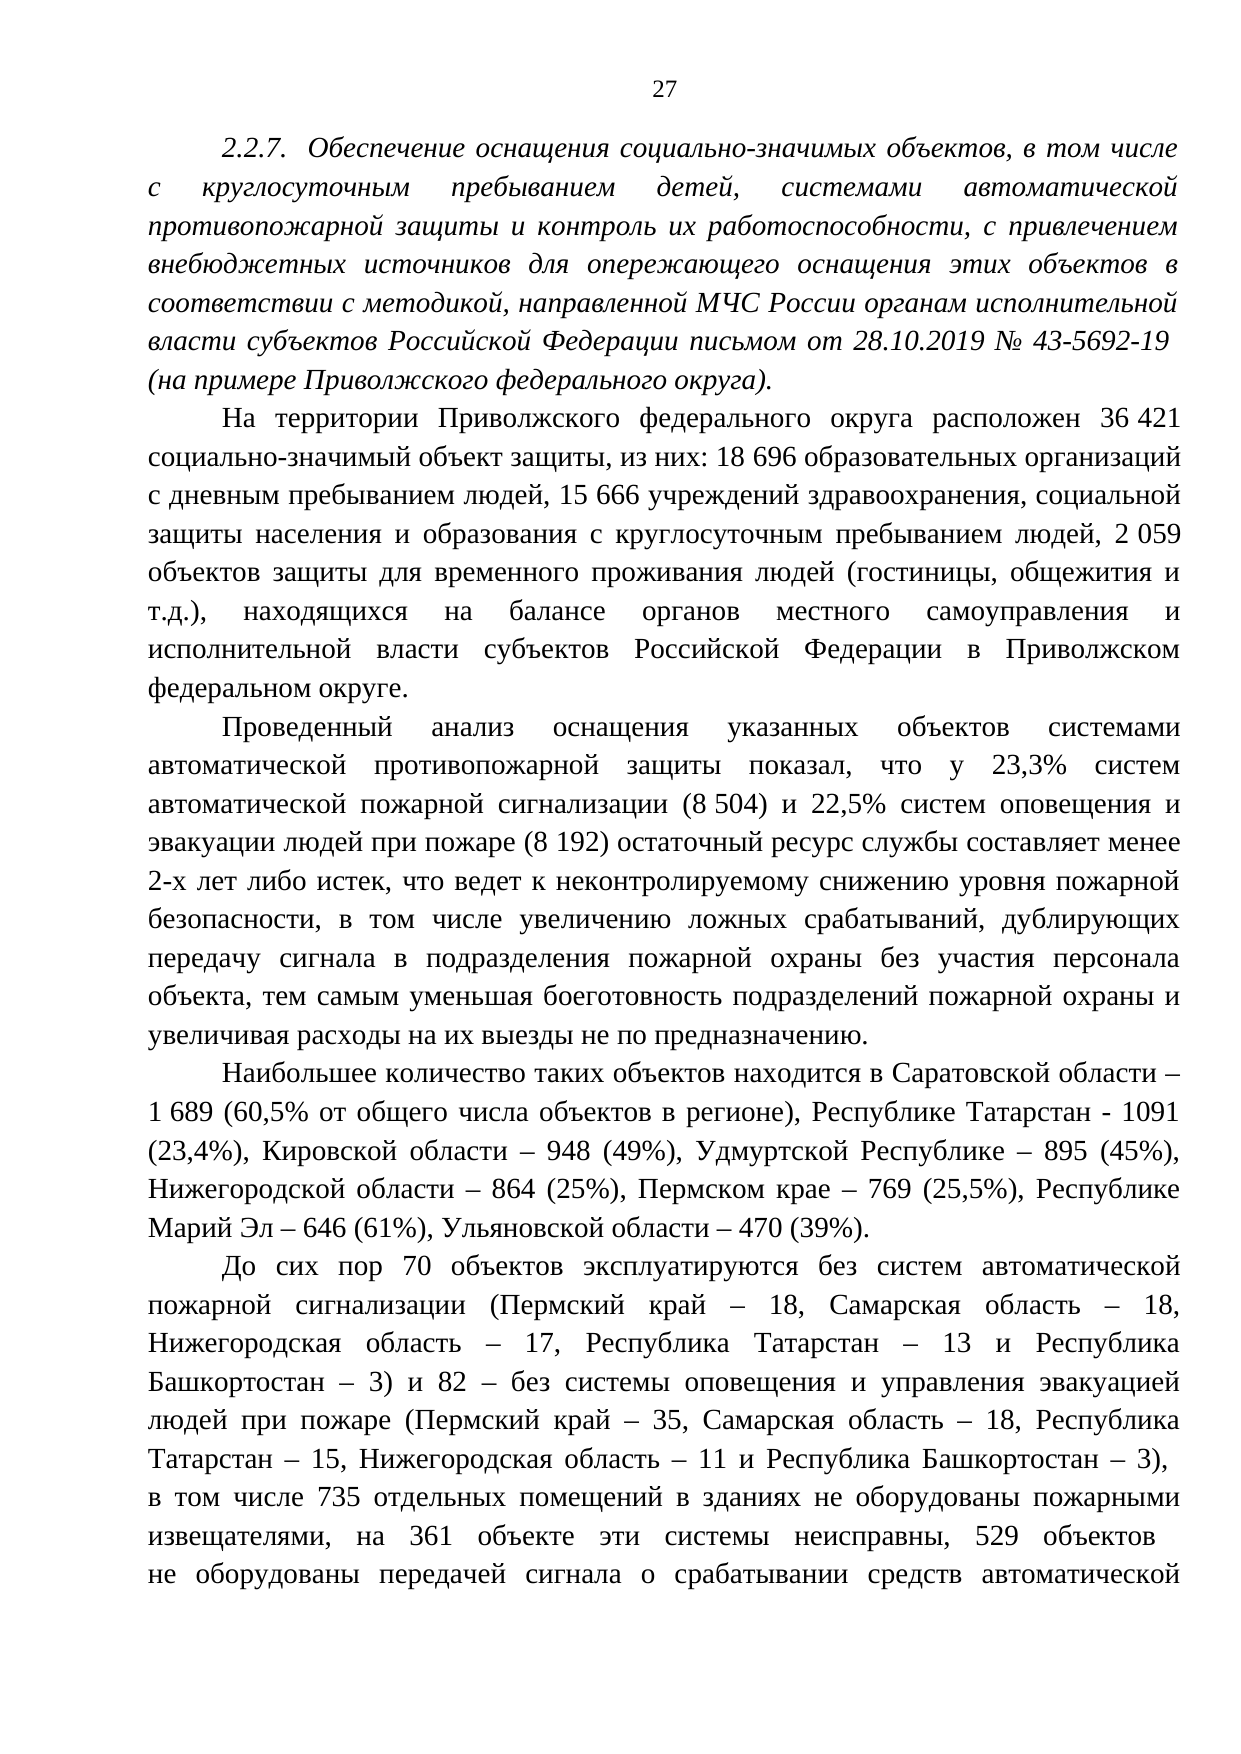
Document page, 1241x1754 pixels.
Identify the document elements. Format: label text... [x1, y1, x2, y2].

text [148, 1248, 1181, 1590]
text Проведенный анализ оснащения указанных объектов системами автоматической противопожарной защиты показал, что у 23,3% систем автоматической пожарной сигнализации (8 504) и 22,5% систем оповещения и эвакуации людей при пожаре (8 192) остаточный ресурс службы составляет менее 2-х лет либо истек, что ведет к неконтролируемому снижению уровня пожарной безопасности, в том числе увеличению ложных срабатываний, дублирующих передачу сигнала в подразделения пожарной охраны без участия персонала объекта, тем самым уменьшая боеготовность подразделений пожарной охраны и увеличивая расходы на их выезды не по предназначению. [148, 709, 1181, 1051]
text 2.2.7. Обеспечение оснащения социально-значимых объектов, в том числе с круглосуточным пребыванием детей, системами автоматической противопожарной защиты и контроль их работоспособности, с привлечением внебюджетных источников для опережающего оснащения этих объектов в соответствии с методикой, направленной МЧС России органам исполнительной власти субъектов Российской Федерации письмом от 28.10.2019 № 43-5692-19 (на примере Приволжского федерального округа). [148, 131, 1181, 395]
text Наибольшее количество таких объектов находится в Саратовской области – 1 689 (60,5% от общего числа объектов в регионе), Республике Татарстан - 1091 (23,4%), Кировской области – 948 (49%), Удмуртской Республике – 895 (45%), Нижегородской области – 864 (25%), Пермском крае – 769 (25,5%), Республике Марий Эл – 646 (61%), Ульяновской области – 470 (39%). [148, 1056, 1181, 1243]
text На территории Приволжского федерального округа расположен 36 421 социально-значимый объект защиты, из них: 18 696 образовательных организаций с дневным пребыванием людей, 15 666 учреждений здравоохранения, социальной защиты населения и образования с круглосуточным пребыванием людей, 2 059 объектов защиты для временного проживания людей (гостиницы, общежития и т.д.), находящихся на балансе органов местного самоуправления и исполнительной власти субъектов Российской Федерации в Приволжском федеральном округе. [148, 400, 1181, 704]
